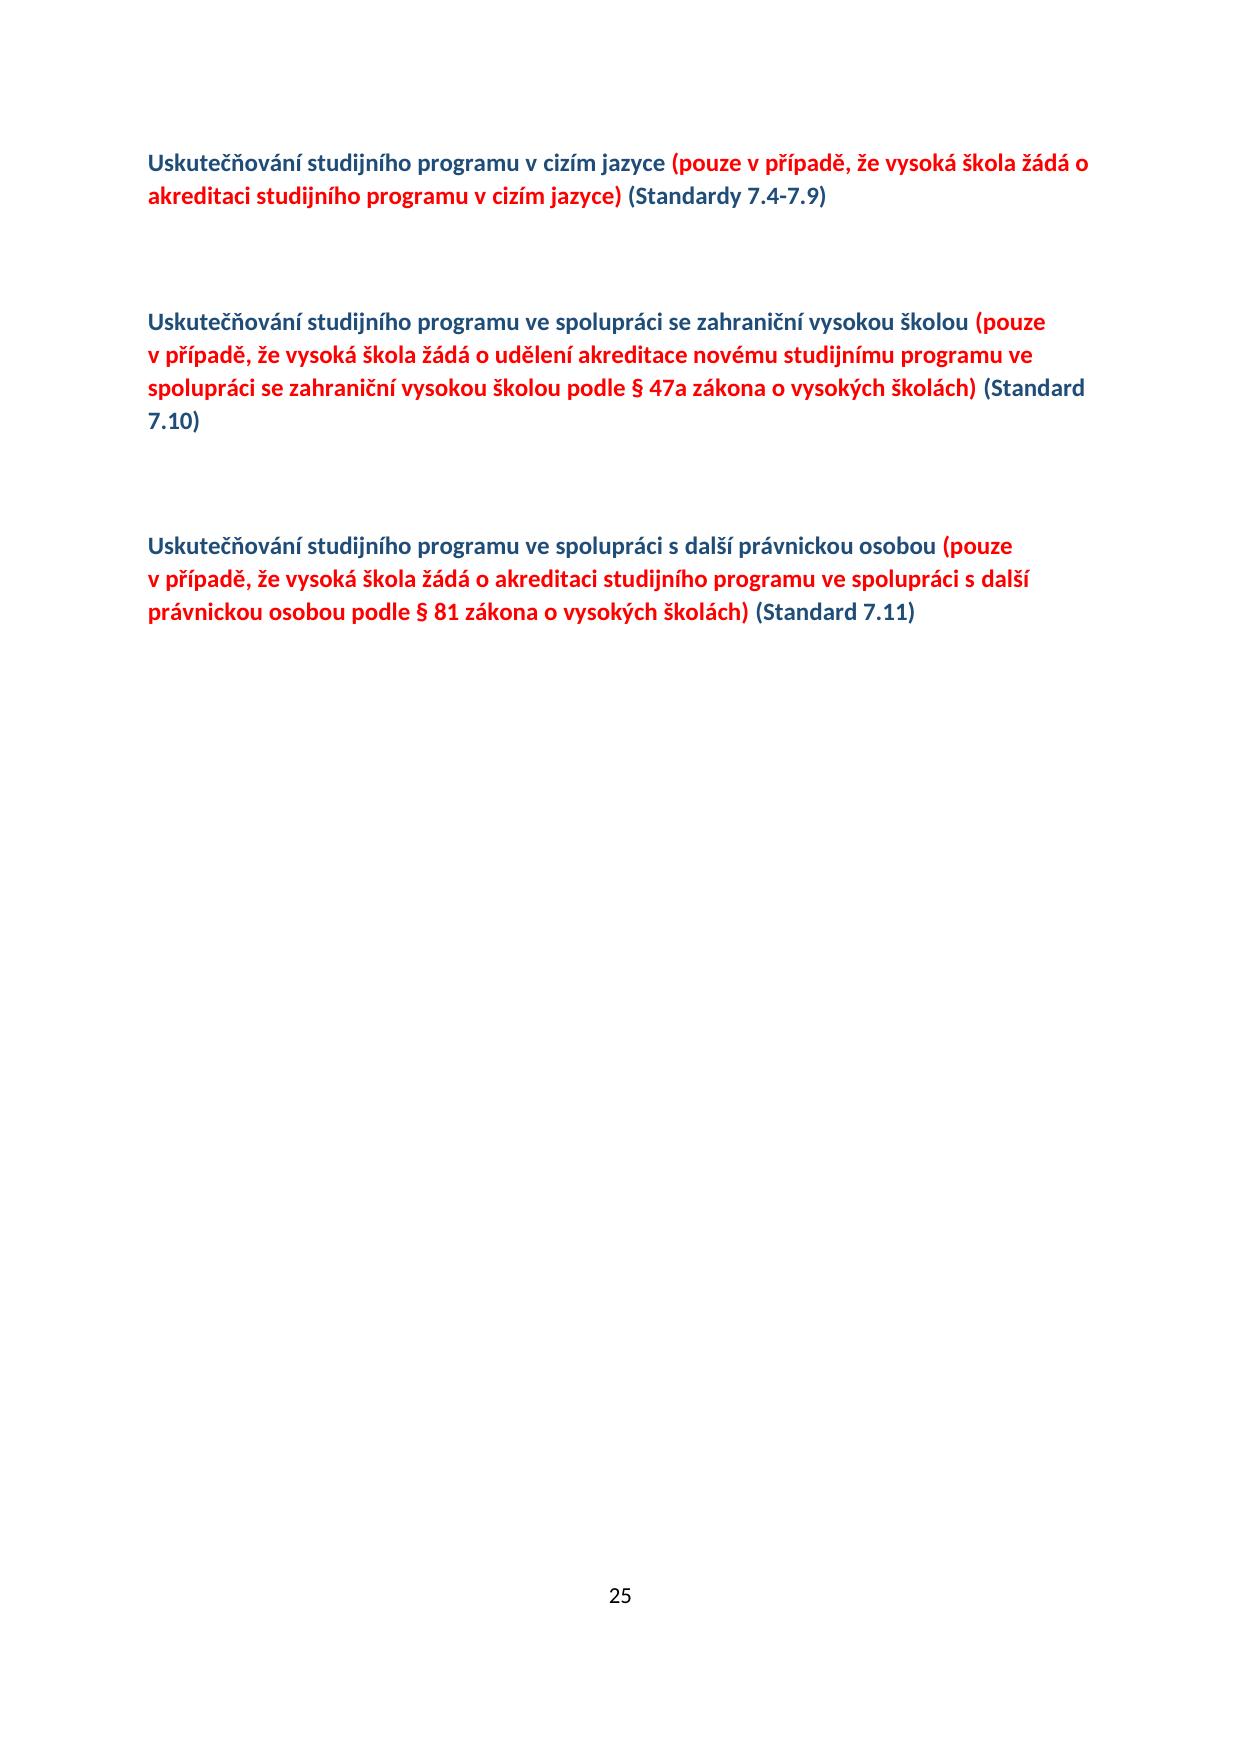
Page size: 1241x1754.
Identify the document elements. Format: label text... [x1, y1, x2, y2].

subtitle Uskutečňování studijního programu ve spolupráci s další právnickou osobou (pouze v případě, že vysoká škola žádá o akreditaci studijního programu ve spolupráci s další právnickou osobou podle § 81 zákona o vysokých školách) (Standard 7.11) [148, 531, 1093, 627]
subtitle Uskutečňování studijního programu v cizím jazyce (pouze v případě, že vysoká škola žádá o akreditaci studijního programu v cizím jazyce) (Standardy 7.4-7.9) [148, 148, 1093, 211]
subtitle Uskutečňování studijního programu ve spolupráci se zahraniční vysokou školou (pouze v případě, že vysoká škola žádá o udělení akreditace novému studijnímu programu ve spolupráci se zahraniční vysokou školou podle § 47a zákona o vysokých školách) (Standard 7.10) [148, 306, 1093, 435]
